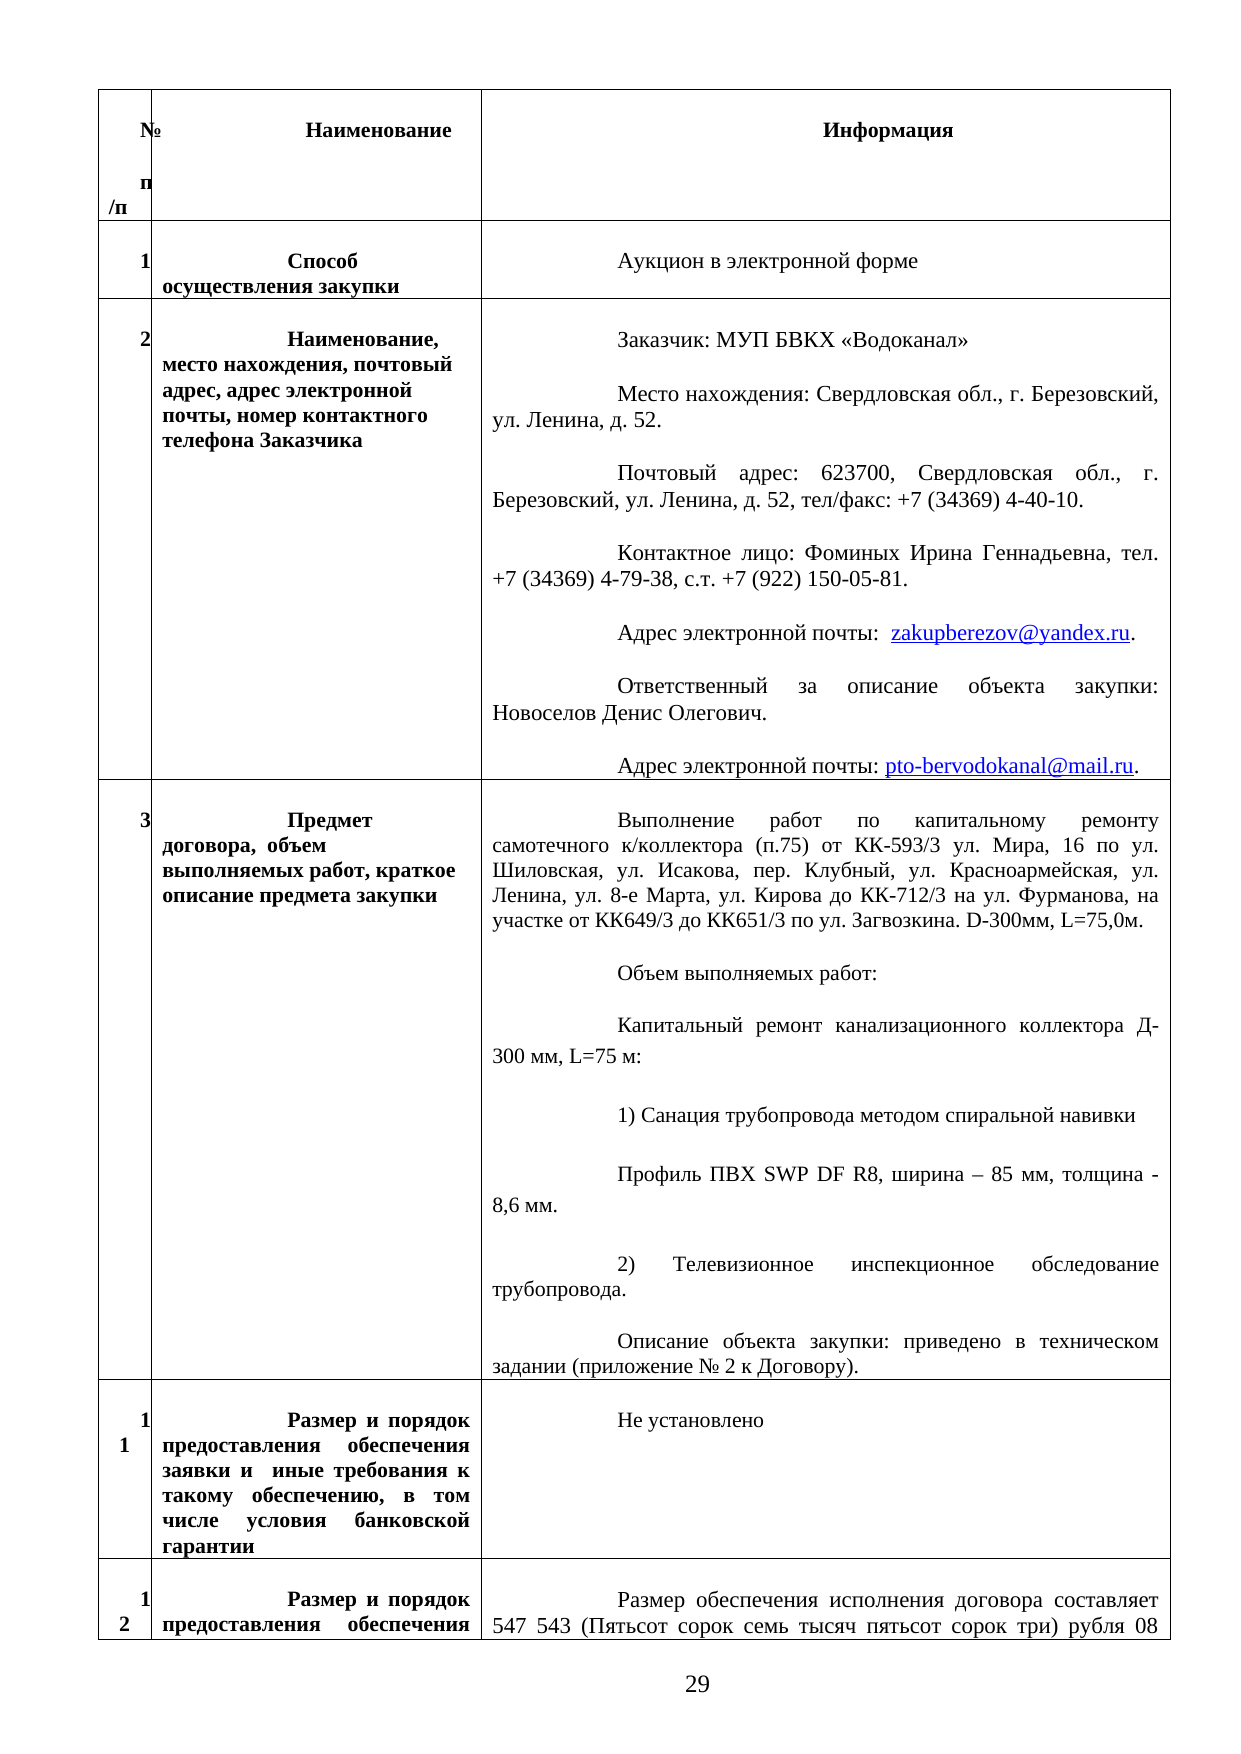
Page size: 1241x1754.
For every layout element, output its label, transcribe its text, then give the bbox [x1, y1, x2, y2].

table_header Наименование [152, 90, 481, 219]
table_cell Наименование, место нахождения, почтовый адрес, адрес электронной почты, номер контактного телефона Заказчика [152, 299, 481, 778]
table_cell 1 [99, 221, 151, 298]
table_cell Не установлено [482, 1380, 1170, 1558]
table_header № п/п [99, 90, 151, 219]
table_cell Размер и порядок предоставления обеспечения исполнения договора, а также требования к такому обеспечению, в том числе условия банковской гарантии [152, 1559, 481, 1639]
table_cell Способ осуществления закупки [152, 221, 481, 298]
table_cell Заказчик: МУП БВКХ «Водоканал» Место нахождения: Свердловская обл., г. Березовский, ул. Ленина, д. 52. Почтовый адрес: 623700, Свердловская обл., г. Березовский, ул. Ленина, д. 52, тел/факс: +7 (34369) 4-40-10. Контактное лицо: Фоминых Ирина Геннадьевна, тел. +7 (34369) 4-79-38, с.т. +7 (922) 150-05-81. Адрес электронной почты: zakupberezov@yandex.ru. Ответственный за описание объекта закупки: Новоселов Денис Олегович. Адрес электронной почты: pto-bervodokanal@mail.ru. [482, 299, 1170, 778]
table_cell Размер и порядок предоставления обеспечения заявки и иные требования к такому обеспечению, в том числе условия банковской гарантии [152, 1380, 481, 1558]
table_cell 11 [99, 1380, 151, 1558]
table_cell Выполнение работ по капитальному ремонту самотечного к/коллектора (п.75) от КК-593/3 ул. Мира, 16 по ул. Шиловская, ул. Исакова, пер. Клубный, ул. Красноармейская, ул. Ленина, ул. 8-е Марта, ул. Кирова до КК-712/3 на ул. Фурманова, на участке от КК649/3 до КК651/3 по ул. Загвозкина. D-300мм, L=75,0м. Объем выполняемых работ: Капитальный ремонт канализационного коллектора Д-300 мм, L=75 м: 1) Санация трубопровода методом спиральной навивки Профиль ПВХ SWP DF R8, ширина – 85 мм, толщина - 8,6 мм. 2) Телевизионное инспекционное обследование трубопровода. Описание объекта закупки: приведено в техническом задании (приложение № 2 к Договору). [482, 780, 1170, 1378]
table_cell 3 [99, 780, 151, 1378]
table_cell Предмет договора, объем выполняемых работ, краткое описание предмета закупки [152, 780, 481, 1378]
table_cell Аукцион в электронной форме [482, 221, 1170, 298]
table_cell 12 [99, 1559, 151, 1639]
table_header Информация [482, 90, 1170, 219]
table_cell 2 [99, 299, 151, 778]
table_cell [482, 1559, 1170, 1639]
